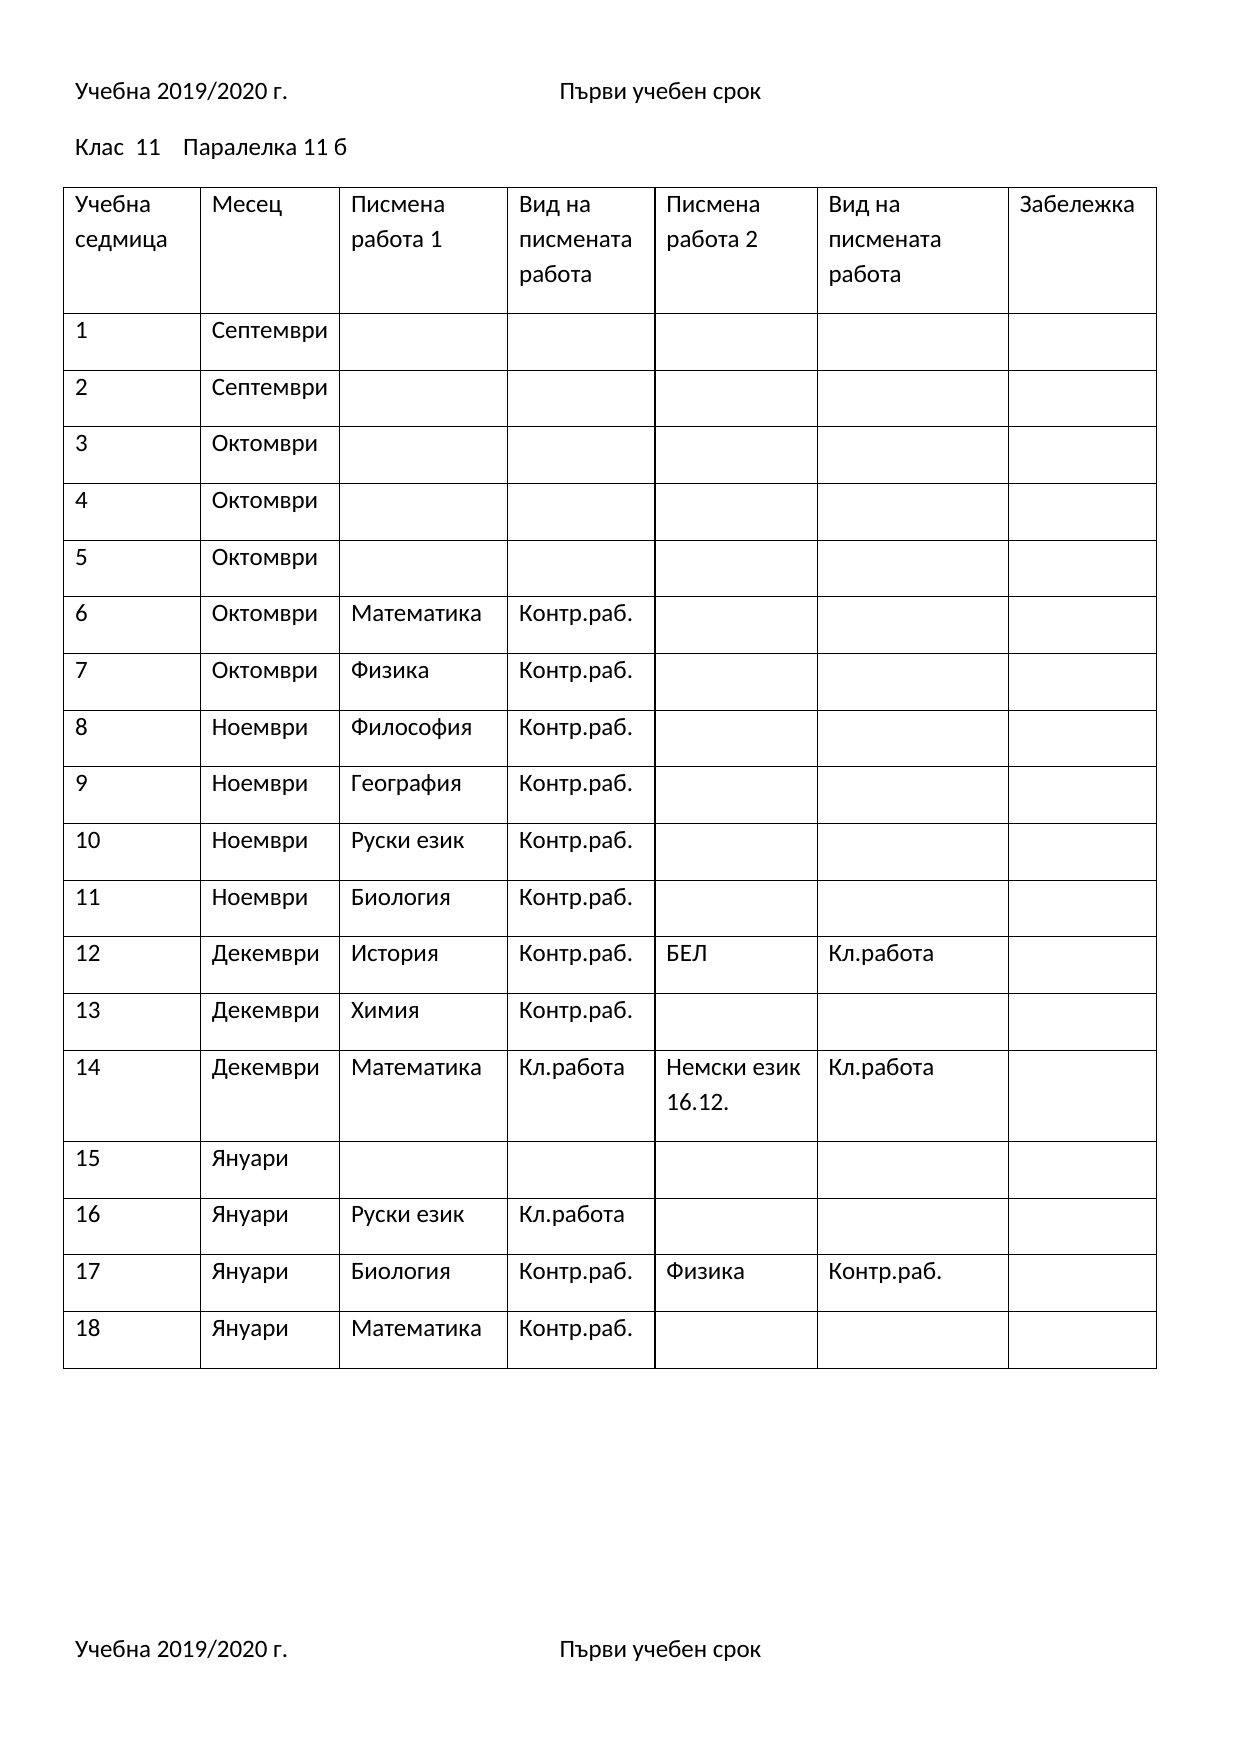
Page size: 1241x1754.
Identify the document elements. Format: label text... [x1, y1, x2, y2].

table_cell [818, 541, 1008, 596]
table_cell [818, 767, 1008, 823]
table_cell [818, 597, 1008, 653]
table_cell [818, 1142, 1008, 1197]
table_cell [508, 371, 654, 426]
table_cell Кл.работа [818, 937, 1008, 993]
table_cell 6 [64, 597, 200, 653]
table_cell Математика [340, 597, 507, 653]
table_cell [818, 711, 1008, 766]
text Учебна 2019/2020 г. Първи учебен срок [75, 75, 1165, 106]
table_cell Ноември [201, 881, 339, 936]
table_cell Ноември [201, 711, 339, 766]
table_cell [340, 314, 507, 369]
table_cell [340, 484, 507, 539]
table_cell [1009, 1142, 1156, 1197]
table_cell 18 [64, 1312, 200, 1367]
table_cell [818, 1199, 1008, 1254]
table_cell Руски език [340, 1199, 507, 1254]
table_cell [656, 597, 817, 653]
table_cell [656, 1199, 817, 1254]
table_cell [1009, 711, 1156, 766]
table_cell 2 [64, 371, 200, 426]
table_cell Януари [201, 1255, 339, 1311]
table_cell [656, 1312, 817, 1367]
table_header Вид на писмената работа [508, 188, 654, 313]
table_cell [508, 427, 654, 483]
table_cell Октомври [201, 484, 339, 539]
table_cell [1009, 1199, 1156, 1254]
table_header Забележка [1009, 188, 1156, 313]
table_cell [656, 711, 817, 766]
table_cell Контр.раб. [508, 994, 654, 1049]
table_cell Кл.работа [508, 1051, 654, 1141]
table_cell 12 [64, 937, 200, 993]
table_cell 5 [64, 541, 200, 596]
table_cell Биология [340, 881, 507, 936]
table_cell Октомври [201, 654, 339, 709]
table_cell [656, 541, 817, 596]
table_cell [1009, 767, 1156, 823]
table_cell [818, 427, 1008, 483]
table_cell [818, 994, 1008, 1049]
table_cell 4 [64, 484, 200, 539]
table_cell 9 [64, 767, 200, 823]
table_cell 16 [64, 1199, 200, 1254]
table_cell Декември [201, 1051, 339, 1141]
table_cell Кл.работа [818, 1051, 1008, 1141]
table_cell Кл.работа [508, 1199, 654, 1254]
table_cell [1009, 937, 1156, 993]
table_cell Януари [201, 1142, 339, 1197]
table_cell [1009, 314, 1156, 369]
table_cell Биология [340, 1255, 507, 1311]
table_cell [656, 1142, 817, 1197]
table_cell История [340, 937, 507, 993]
text Учебна 2019/2020 г. Първи учебен срок [75, 1634, 1165, 1664]
table_cell Януари [201, 1312, 339, 1367]
table_cell Контр.раб. [508, 654, 654, 709]
table_cell [508, 1142, 654, 1197]
table_cell [340, 541, 507, 596]
table_cell Контр.раб. [508, 937, 654, 993]
table_cell [1009, 654, 1156, 709]
table_cell 17 [64, 1255, 200, 1311]
table_cell [818, 484, 1008, 539]
table_cell [656, 371, 817, 426]
table_header Писмена работа 1 [340, 188, 507, 313]
table_header Месец [201, 188, 339, 313]
table_cell [818, 824, 1008, 879]
table_cell [818, 314, 1008, 369]
table_cell [656, 881, 817, 936]
table_cell Октомври [201, 541, 339, 596]
table_cell Немски език 16.12. [656, 1051, 817, 1141]
table_cell Контр.раб. [508, 1255, 654, 1311]
table_cell Математика [340, 1312, 507, 1367]
table_cell [1009, 1312, 1156, 1367]
table_cell Контр.раб. [508, 824, 654, 879]
table_cell [656, 824, 817, 879]
table_cell Руски език [340, 824, 507, 879]
table_cell [1009, 371, 1156, 426]
table_cell [508, 484, 654, 539]
table_cell 1 [64, 314, 200, 369]
table_cell Математика [340, 1051, 507, 1141]
table_cell [1009, 484, 1156, 539]
table_cell Химия [340, 994, 507, 1049]
table_cell Контр.раб. [508, 881, 654, 936]
table_cell Контр.раб. [508, 1312, 654, 1367]
table_cell 15 [64, 1142, 200, 1197]
table_cell 8 [64, 711, 200, 766]
table_cell [656, 314, 817, 369]
table_cell 14 [64, 1051, 200, 1141]
table_cell Октомври [201, 427, 339, 483]
text Клас 11 Паралелка 11 б [75, 131, 1165, 161]
table_cell Контр.раб. [508, 597, 654, 653]
table_cell Януари [201, 1199, 339, 1254]
table_cell 10 [64, 824, 200, 879]
table_cell Физика [656, 1255, 817, 1311]
table_cell [1009, 824, 1156, 879]
table_cell Септември [201, 371, 339, 426]
table_cell [1009, 881, 1156, 936]
table_cell [1009, 1051, 1156, 1141]
table_header Вид на писмената работа [818, 188, 1008, 313]
table_cell Декември [201, 994, 339, 1049]
table_cell [1009, 541, 1156, 596]
table_header Учебна седмица [64, 188, 200, 313]
table_cell [1009, 1255, 1156, 1311]
table_cell [656, 427, 817, 483]
table_cell [340, 1142, 507, 1197]
table_cell 13 [64, 994, 200, 1049]
table_cell [656, 654, 817, 709]
table_cell География [340, 767, 507, 823]
table_cell [656, 767, 817, 823]
table_cell Философия [340, 711, 507, 766]
table_cell [1009, 427, 1156, 483]
table_cell Контр.раб. [508, 767, 654, 823]
table_cell [340, 371, 507, 426]
table_cell [818, 654, 1008, 709]
table_cell Ноември [201, 767, 339, 823]
table_cell Октомври [201, 597, 339, 653]
table_cell [818, 881, 1008, 936]
table_cell [818, 1312, 1008, 1367]
table_cell БЕЛ [656, 937, 817, 993]
table_cell [818, 371, 1008, 426]
table_cell Декември [201, 937, 339, 993]
table_cell [508, 314, 654, 369]
table_cell [1009, 597, 1156, 653]
table_cell Контр.раб. [508, 711, 654, 766]
table_cell 11 [64, 881, 200, 936]
table_cell [340, 427, 507, 483]
table_cell Ноември [201, 824, 339, 879]
table_cell [656, 994, 817, 1049]
table_cell [656, 484, 817, 539]
table_cell Физика [340, 654, 507, 709]
table_cell Контр.раб. [818, 1255, 1008, 1311]
table_cell 7 [64, 654, 200, 709]
table_cell 3 [64, 427, 200, 483]
table_cell [1009, 994, 1156, 1049]
table_cell Септември [201, 314, 339, 369]
table_cell [508, 541, 654, 596]
table_header Писмена работа 2 [656, 188, 817, 313]
